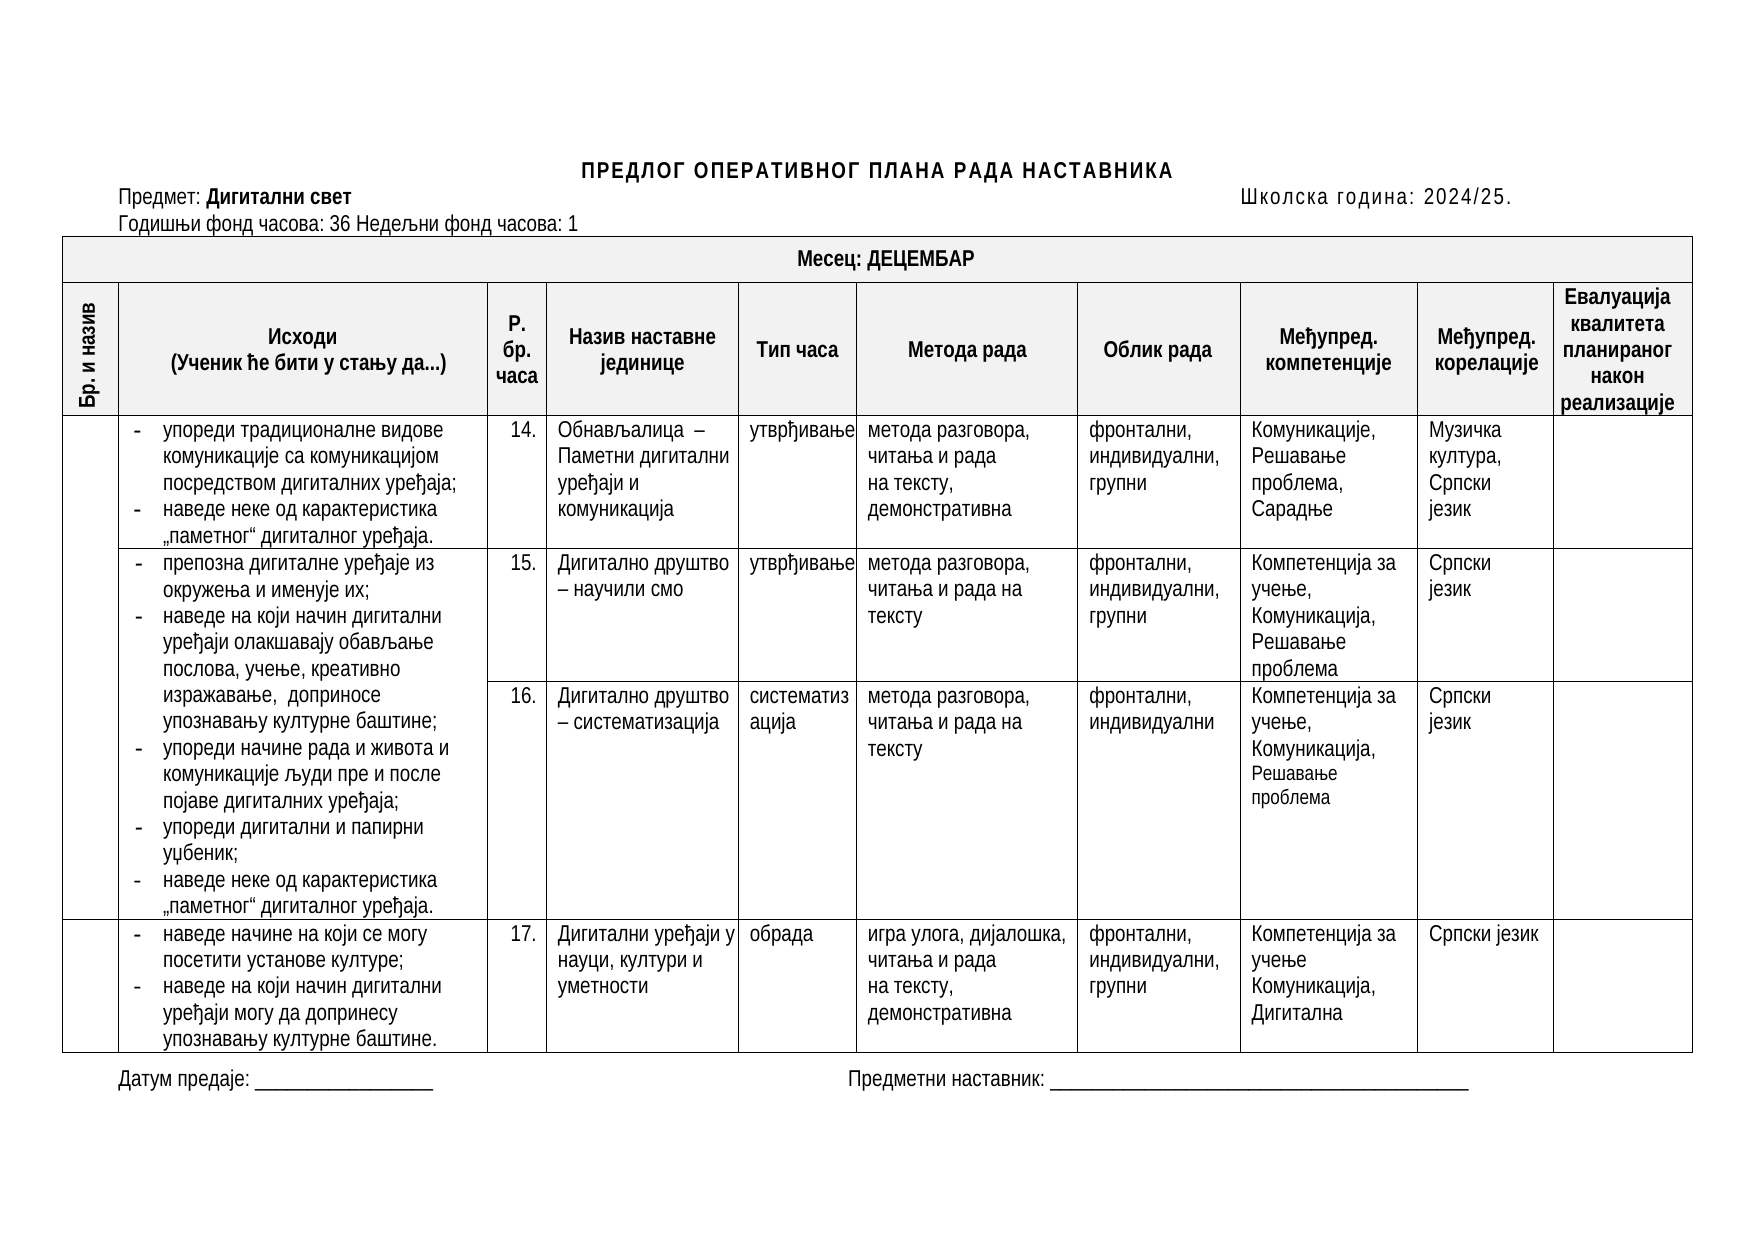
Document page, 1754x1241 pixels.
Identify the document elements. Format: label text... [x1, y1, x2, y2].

table_cell фронтални, индивидуални, групни [1078, 416, 1240, 548]
table_cell наведе начине на који се могу посетити установе културе; наведе на који начин дигитални уређаји могу да допринесу упознавању културне баштине. [119, 920, 487, 1052]
table_cell [1554, 549, 1692, 681]
text Датум предаје: _________________ Предметни наставник: ________________________________________ [118, 1065, 1636, 1091]
table_cell Дигитално друштво – систематизација [547, 682, 738, 918]
table_cell Компетенција за учење, Комуникација, Решавање проблема [1241, 549, 1417, 681]
table_cell Евалуација квалитета планираног након реализације [1554, 283, 1692, 415]
table_cell игра улога, дијалошка, читања и рада на тексту, демонстративна [857, 920, 1077, 1052]
table_cell [488, 416, 546, 548]
table_cell утврђивање [739, 549, 856, 681]
table_cell [488, 549, 546, 681]
table_cell Исходи (Ученик ће бити у стању да...) [119, 283, 487, 415]
table_cell метода разговора, читања и рада на тексту, демонстративна [857, 416, 1077, 548]
text ПРЕДЛОГ ОПЕРАТИВНОГ ПЛАНА РАДА НАСТАВНИКА [118, 157, 1636, 183]
table_cell Комуникације, Решавање проблема, Сарадње [1241, 416, 1417, 548]
table_cell Дигитално друштво – научили смо [547, 549, 738, 681]
table_cell Међупред. компетенције [1241, 283, 1417, 415]
table_cell обрада [739, 920, 856, 1052]
table_cell Бр. и назив наст. теме [63, 283, 118, 415]
table_cell Српски језик [1418, 920, 1553, 1052]
table_cell [488, 682, 546, 918]
table_cell [488, 920, 546, 1052]
text Предмет: Дигитални свет Школска година: 2024/25. [118, 183, 1636, 210]
table_cell метода разговора, читања и рада на тексту [857, 682, 1077, 918]
table_cell метода разговора, читања и рада на тексту [857, 549, 1077, 681]
text Годишњи фонд часова: 36 Недељни фонд часова: 1 [118, 210, 1636, 236]
table_header Месец: ДЕЦЕМБАР [63, 237, 1692, 282]
table_cell препозна дигиталне уређаје из окружења и именује их; наведе на који начин дигитални уређаји олакшавају обављање послова, учење, креативно изражавање, доприносе упознавању културне баштине; упореди начине рада и живота и комуникације људи пре и после појаве дигиталних уређаја; упореди дигитални и папирни уџбеник; наведе неке од карактеристика „паметног“ дигиталног уређаја. [119, 549, 487, 918]
table_cell фронтални, индивидуални, групни [1078, 549, 1240, 681]
table_cell [63, 920, 118, 1052]
table_cell Дигитални уређаји у науци, култури и уметности [547, 920, 738, 1052]
table_cell систематизација [739, 682, 856, 918]
table_cell Српски језик [1418, 682, 1553, 918]
table_cell упореди традиционалне видове комуникације са комуникацијом посредством дигиталних уређаја; наведе неке од карактеристика „паметног“ дигиталног уређаја. [119, 416, 487, 548]
table_cell Српски језик [1418, 549, 1553, 681]
table_cell Тип часа [739, 283, 856, 415]
table_cell Р. бр. часа [488, 283, 546, 415]
table_cell Метода рада [857, 283, 1077, 415]
table_cell фронтални, индивидуални, групни [1078, 920, 1240, 1052]
table_cell Компетенција за учење, Комуникација, Решавање проблема [1241, 682, 1417, 918]
table_cell Назив наставне јединице [547, 283, 738, 415]
table_cell [63, 416, 118, 918]
table_cell Музичка култура, Српски језик [1418, 416, 1553, 548]
table_cell Облик рада [1078, 283, 1240, 415]
table_cell Међупред. корелације [1418, 283, 1553, 415]
table_cell Обнављалица – Паметни дигитални уређаји и комуникација [547, 416, 738, 548]
table_cell Компетенција за учење Комуникација, Дигитална [1241, 920, 1417, 1052]
table_cell фронтални, индивидуални [1078, 682, 1240, 918]
table_cell [1554, 920, 1692, 1052]
table_cell утврђивање [739, 416, 856, 548]
table_cell [1554, 682, 1692, 918]
table_cell [1554, 416, 1692, 548]
